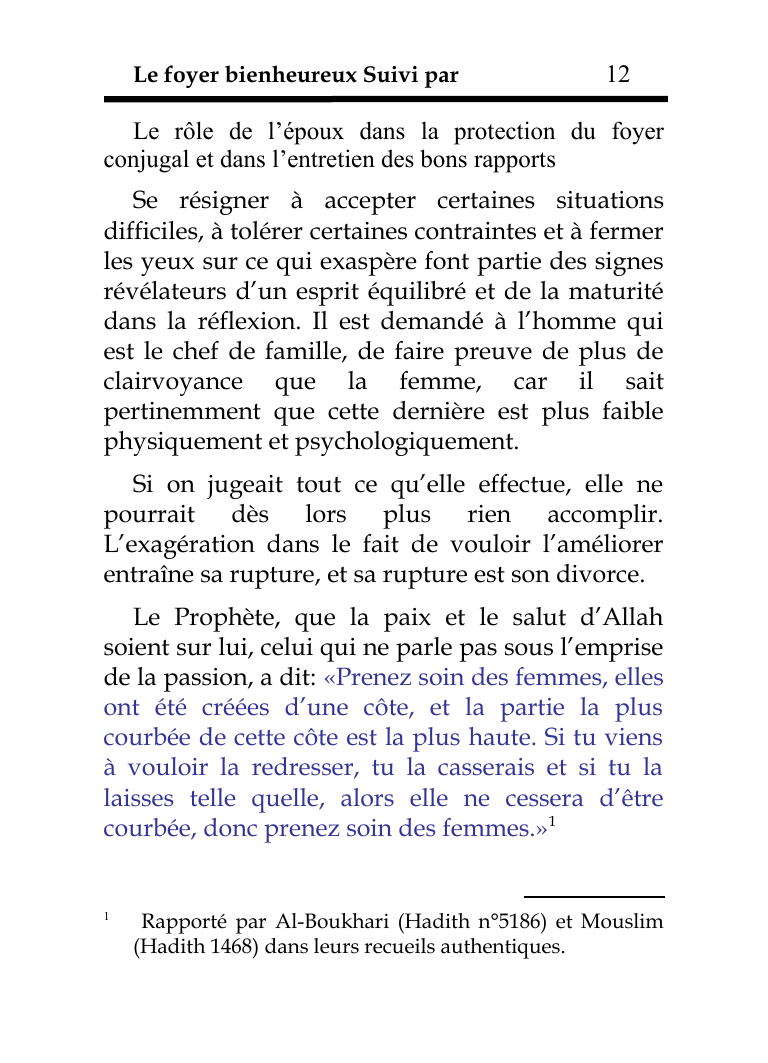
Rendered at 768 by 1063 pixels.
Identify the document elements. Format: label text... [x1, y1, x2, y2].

text Le rôle de l’époux dans la protection du foyer conjugal et dans l’entretien des bons rapports [103, 116, 664, 173]
text Si on jugeait tout ce qu’elle effectue, elle ne pourrait dès lors plus rien accomplir. L’exagération dans le fait de vouloir l’améliorer entraîne sa rupture, et sa rupture est son divorce. [103, 469, 664, 590]
text Se résigner à accepter certaines situations difficiles, à tolérer certaines contraintes et à fermer les yeux sur ce qui exaspère font partie des signes révélateurs d’un esprit équilibré et de la maturité dans la réflexion. Il est demandé à l’homme qui est le chef de famille, de faire preuve de plus de clairvoyance que la femme, car il sait pertinemment que cette dernière est plus faible physiquement et psychologiquement. [103, 186, 664, 457]
text Le Prophète, que la paix et le salut d’Allah soient sur lui, celui qui ne parle pas sous l’emprise de la passion, a dit: «Prenez soin des femmes, elles ont été créées d’une côte, et la partie la plus courbée de cette côte est la plus haute. Si tu viens à vouloir la redresser, tu la casserais et si tu la laisses telle quelle, alors elle ne cessera d’être courbée, donc prenez soin des femmes.» [103, 602, 664, 843]
